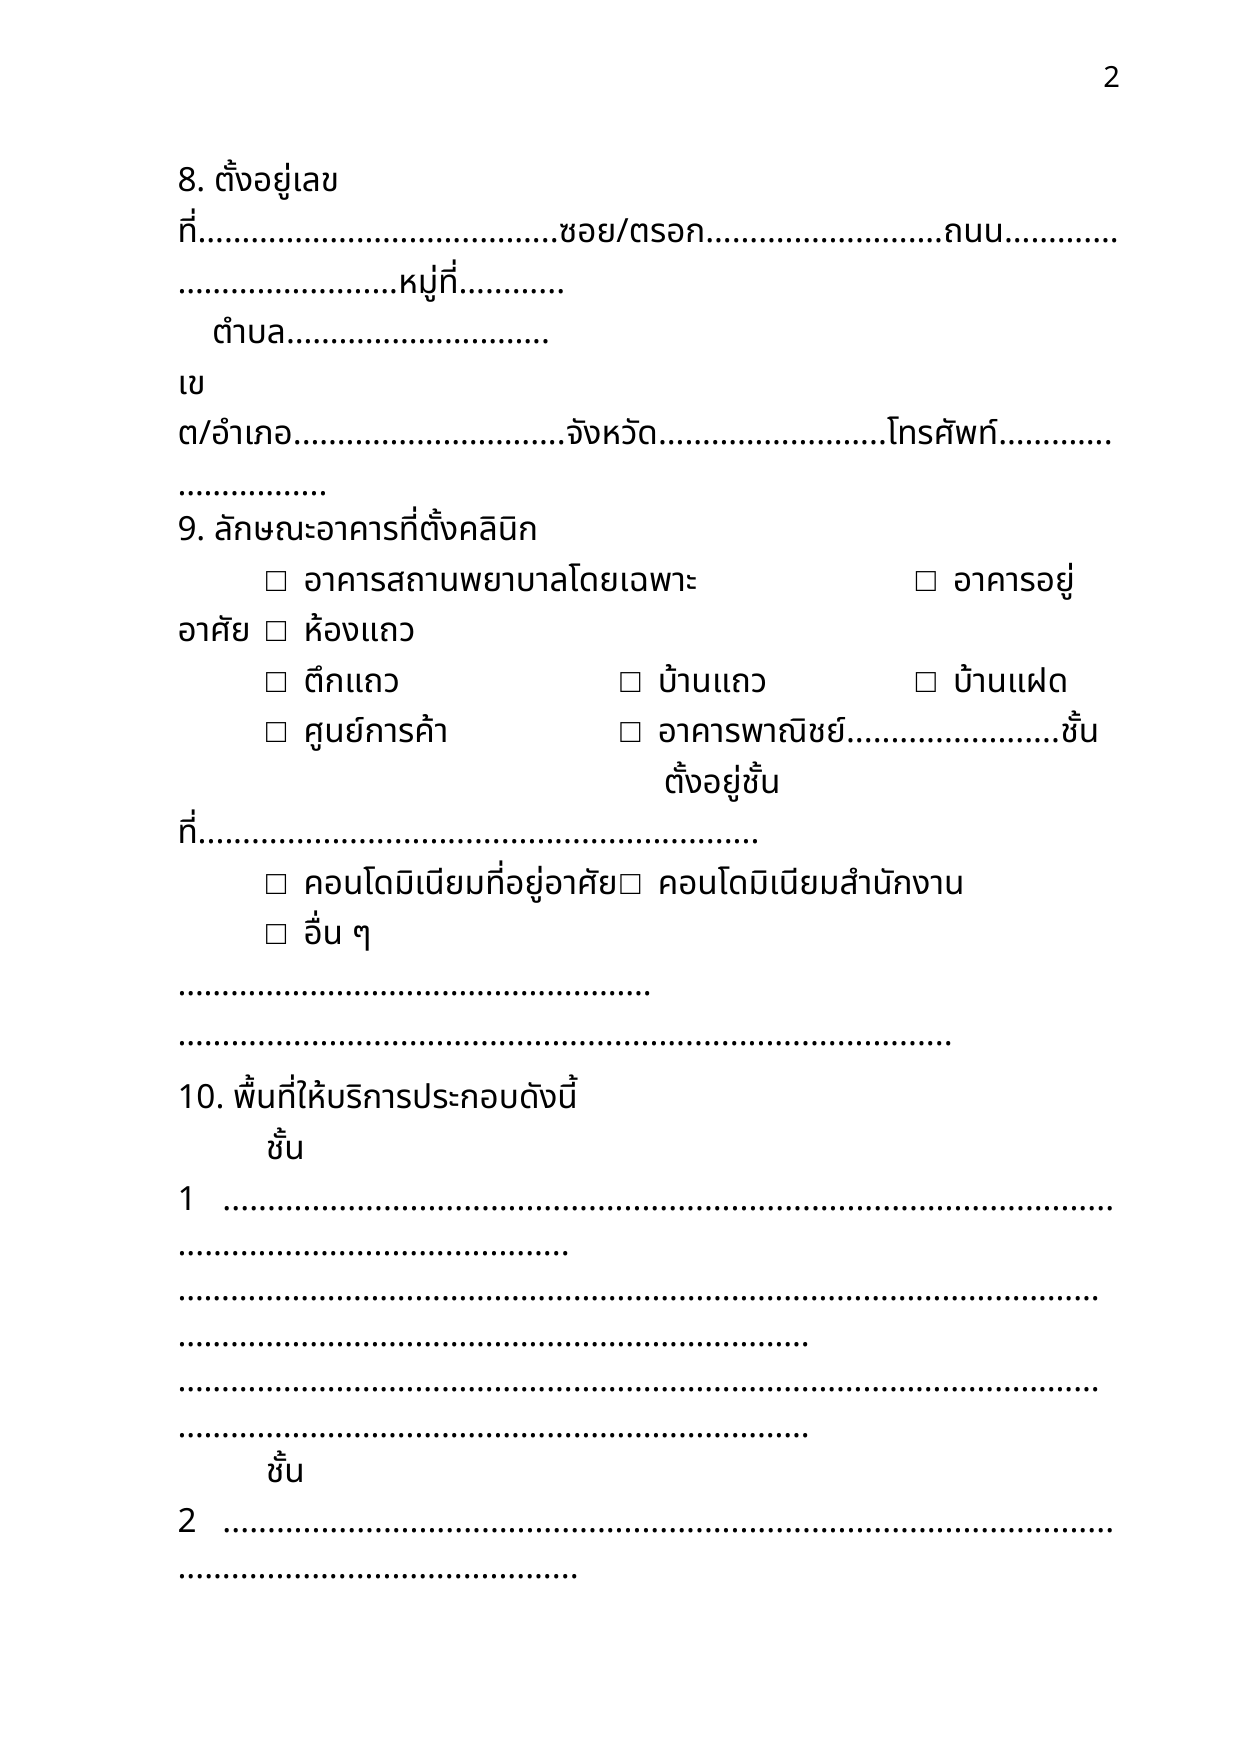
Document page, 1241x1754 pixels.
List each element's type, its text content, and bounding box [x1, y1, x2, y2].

text ตั้งอยู่ชั้นที่............................................................... [177, 758, 1122, 859]
text □ คอนโดมิเนียมที่อยู่อาศัย □ คอนโดมิเนียมสำนักงาน [177, 859, 1122, 909]
text ตำบล………………….….…. เขต/อำเภอ.……….…………….….จังหวัด……………………..โทรศัพท์………….…………..... [177, 308, 1122, 505]
text □ อื่น ๆ ………………………………………………….................................................................................... [177, 909, 1122, 1061]
text ชั้น 1 ................................................................................................................................................ [177, 1124, 1122, 1265]
text □ ตึกแถว □ บ้านแถว □ บ้านแฝด [177, 657, 1122, 707]
text 8. ตั้งอยู่เลขที่…………………………..….…..ซอย/ตรอก………..…………….ถนน……….……………….......…หมู่ที่…......... [177, 156, 1122, 308]
text 10. พื้นที่ให้บริการประกอบดังนี้ [177, 1073, 1122, 1124]
text ชั้น 2 ................................................................................................................................................. [177, 1447, 1122, 1588]
text …………………………………………………………………………………………………………………………………………………………… [177, 1265, 1122, 1356]
text 9. ลักษณะอาคารที่ตั้งคลินิก [177, 505, 1122, 556]
text □ อาคารสถานพยาบาลโดยเฉพาะ □ อาคารอยู่อาศัย □ ห้องแถว [177, 556, 1122, 657]
text □ ศูนย์การค้า □ อาคารพาณิชย์........................ชั้น [177, 707, 1122, 758]
text …………………………………………………………………………………………………………………………………………………………… [177, 1356, 1122, 1447]
